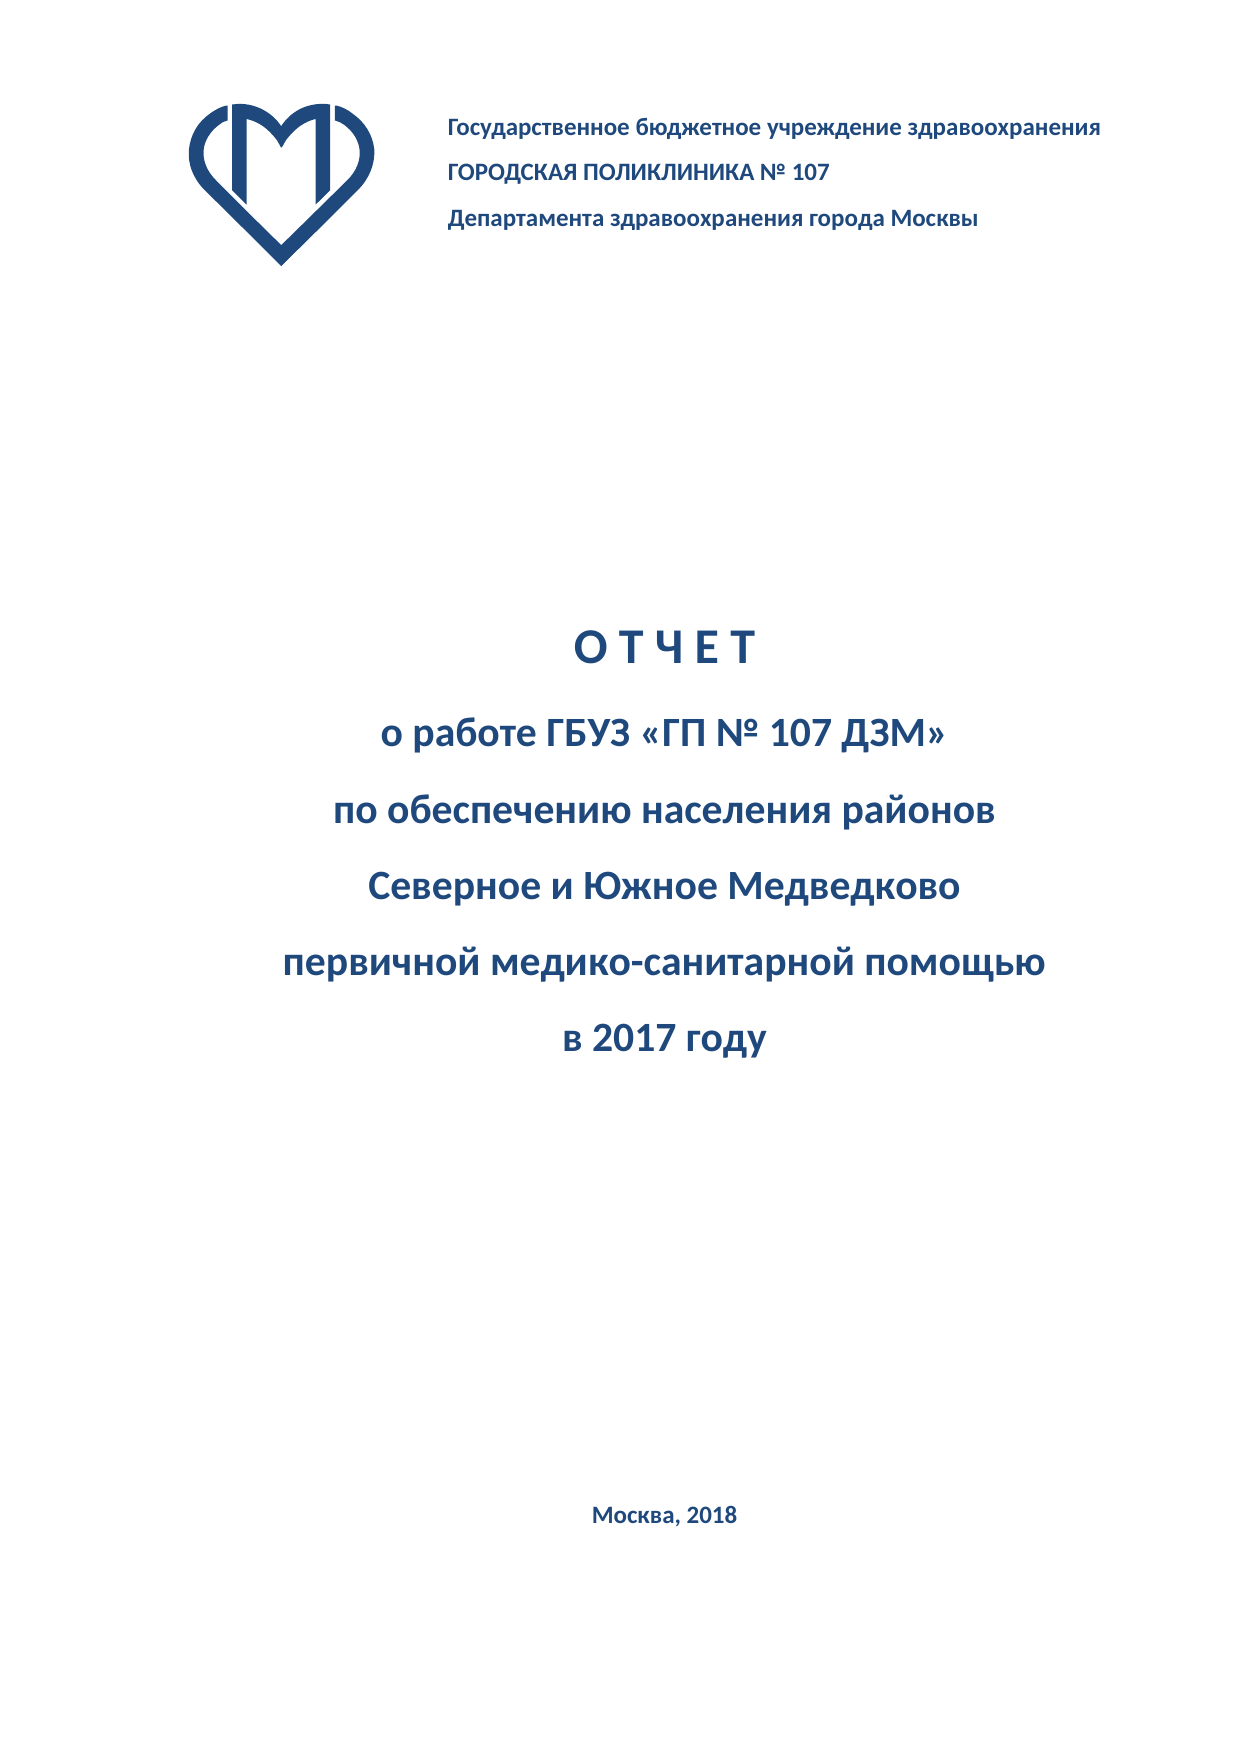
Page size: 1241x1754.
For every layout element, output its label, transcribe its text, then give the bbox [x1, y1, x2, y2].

text о работе ГБУЗ «ГП № 107 ДЗМ» [177, 706, 1152, 757]
text в 2017 году [177, 1011, 1152, 1062]
text Северное и Южное Медведково [177, 859, 1152, 910]
text первичной медико-санитарной помощью [177, 935, 1152, 986]
text О Т Ч Е Т [177, 615, 1152, 676]
text по обеспечению населения районов [177, 783, 1152, 833]
text Москва, 2018 [177, 1499, 1152, 1530]
